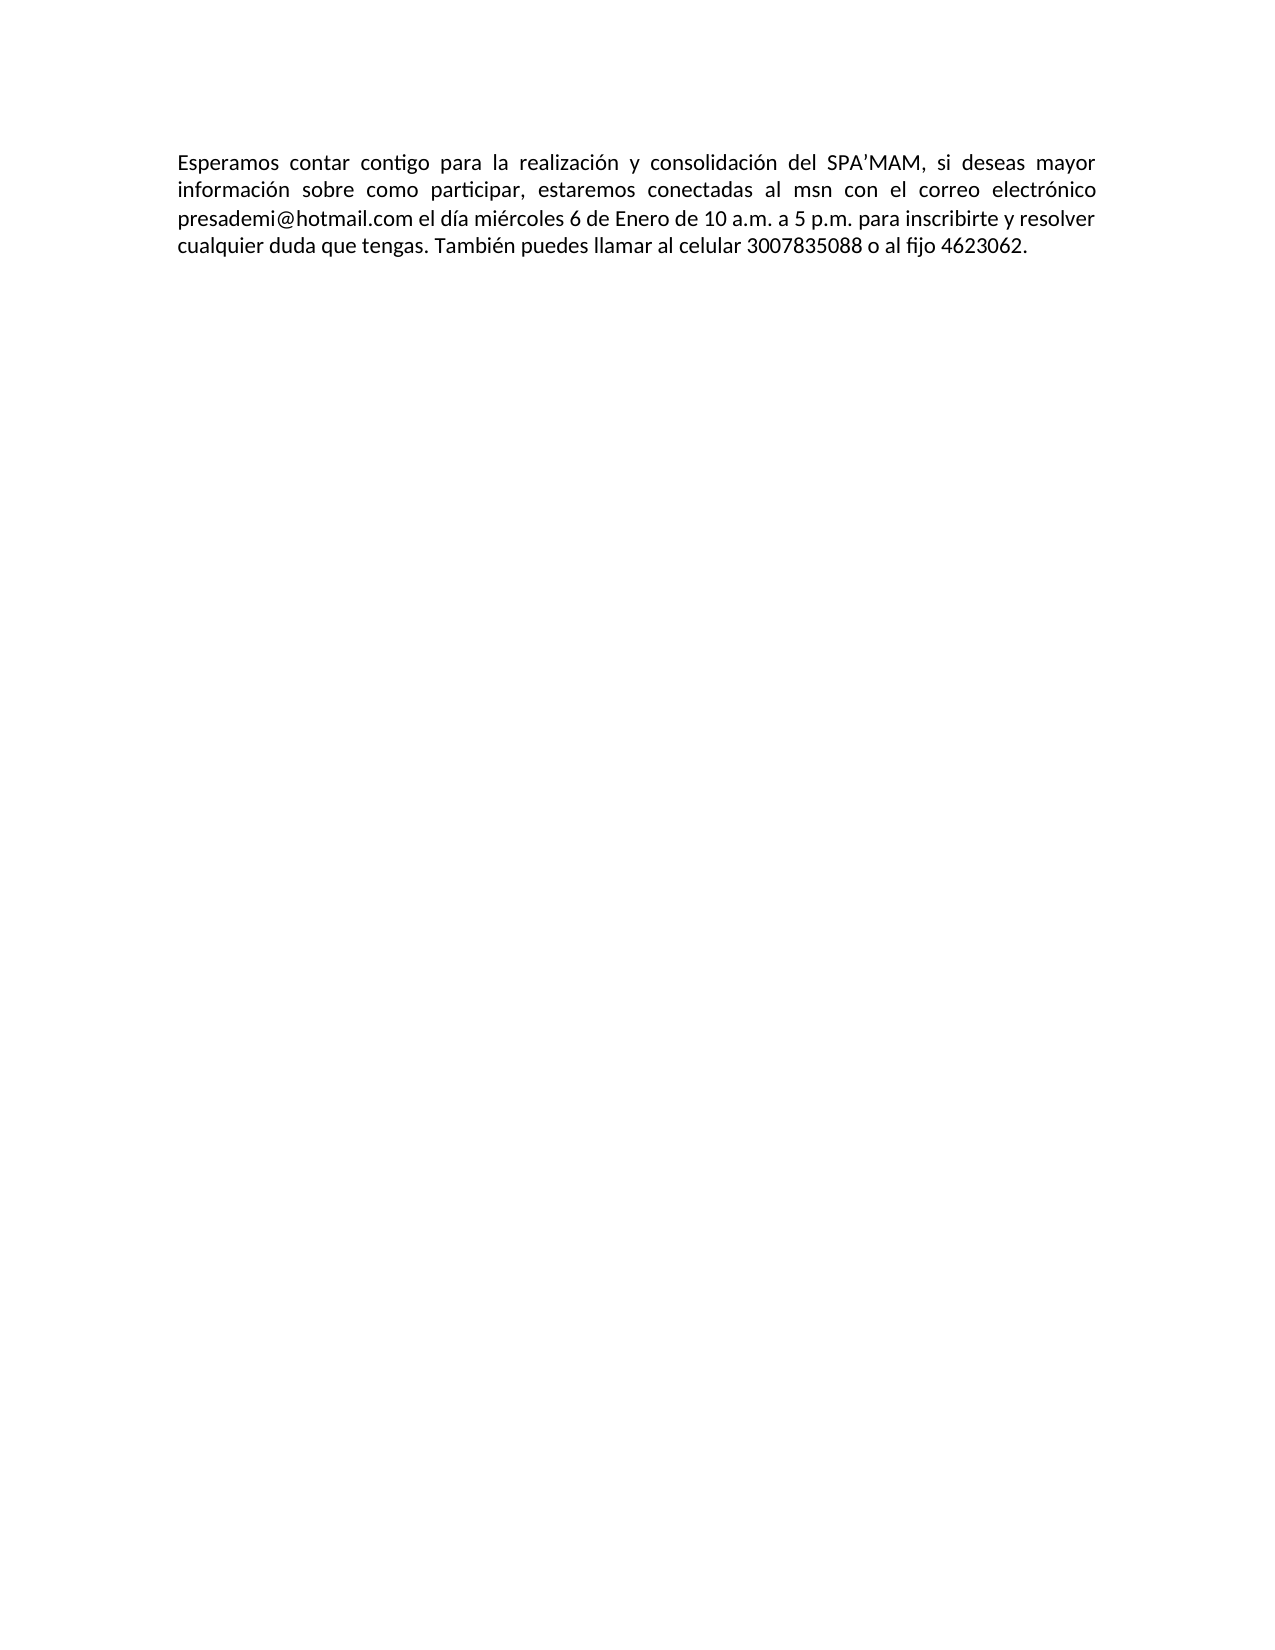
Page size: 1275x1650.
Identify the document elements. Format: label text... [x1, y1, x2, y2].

text Esperamos contar contigo para la realización y consolidación del SPA’MAM, si deseas mayor información sobre como participar, estaremos conectadas al msn con el correo electrónico presademi@hotmail.com el día miércoles 6 de Enero de 10 a.m. a 5 p.m. para inscribirte y resolver cualquier duda que tengas. También puedes llamar al celular 3007835088 o al fijo 4623062. [177, 148, 1098, 260]
